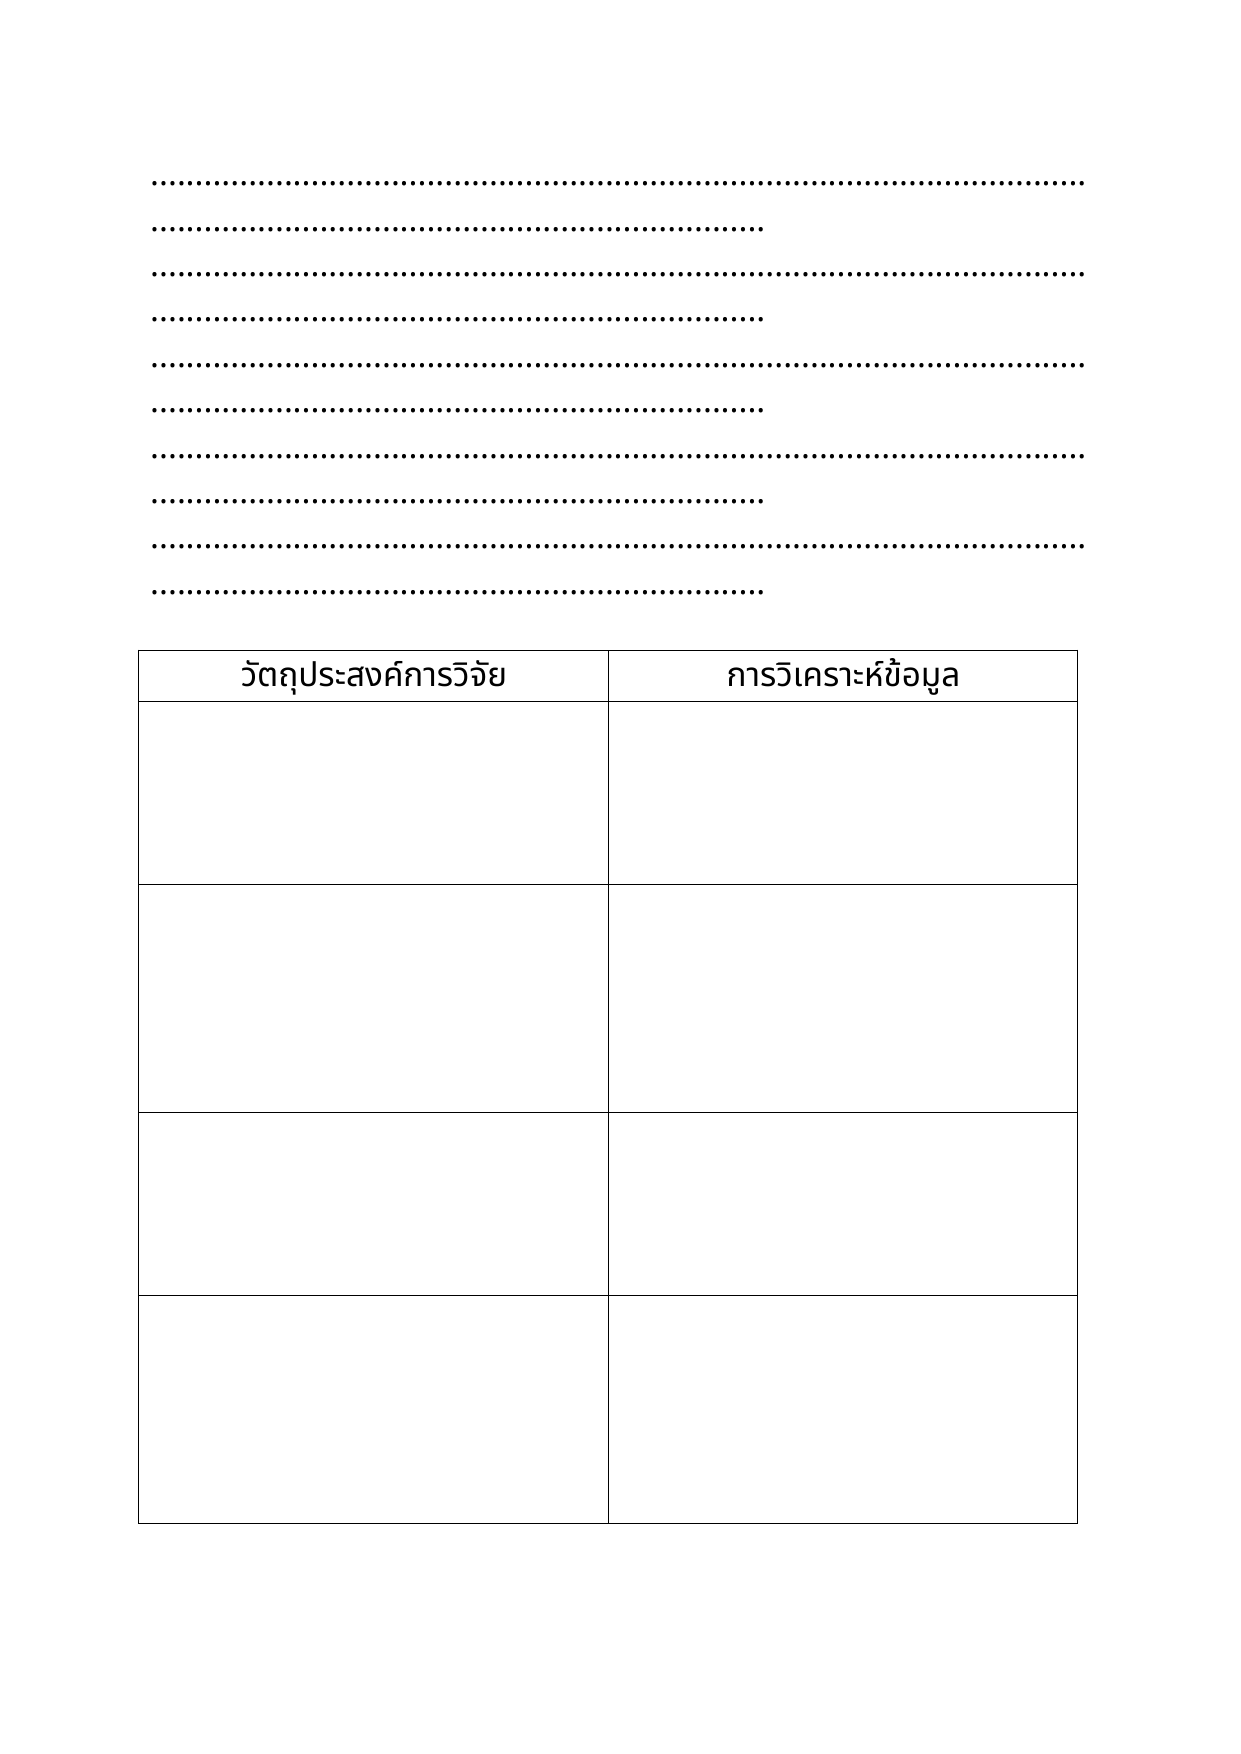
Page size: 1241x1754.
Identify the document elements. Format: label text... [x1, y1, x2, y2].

table_header การวิเคราะห์ข้อมูล [609, 651, 1077, 701]
table_cell [609, 885, 1077, 1112]
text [150, 150, 1090, 241]
table_cell [609, 1296, 1077, 1523]
table_cell [139, 1296, 608, 1523]
table_cell [139, 885, 608, 1112]
table_cell [139, 702, 608, 884]
table_cell [609, 1113, 1077, 1294]
table_cell [139, 1113, 608, 1294]
table_cell [609, 702, 1077, 884]
table_header วัตถุประสงค์การวิจัย [139, 651, 608, 701]
